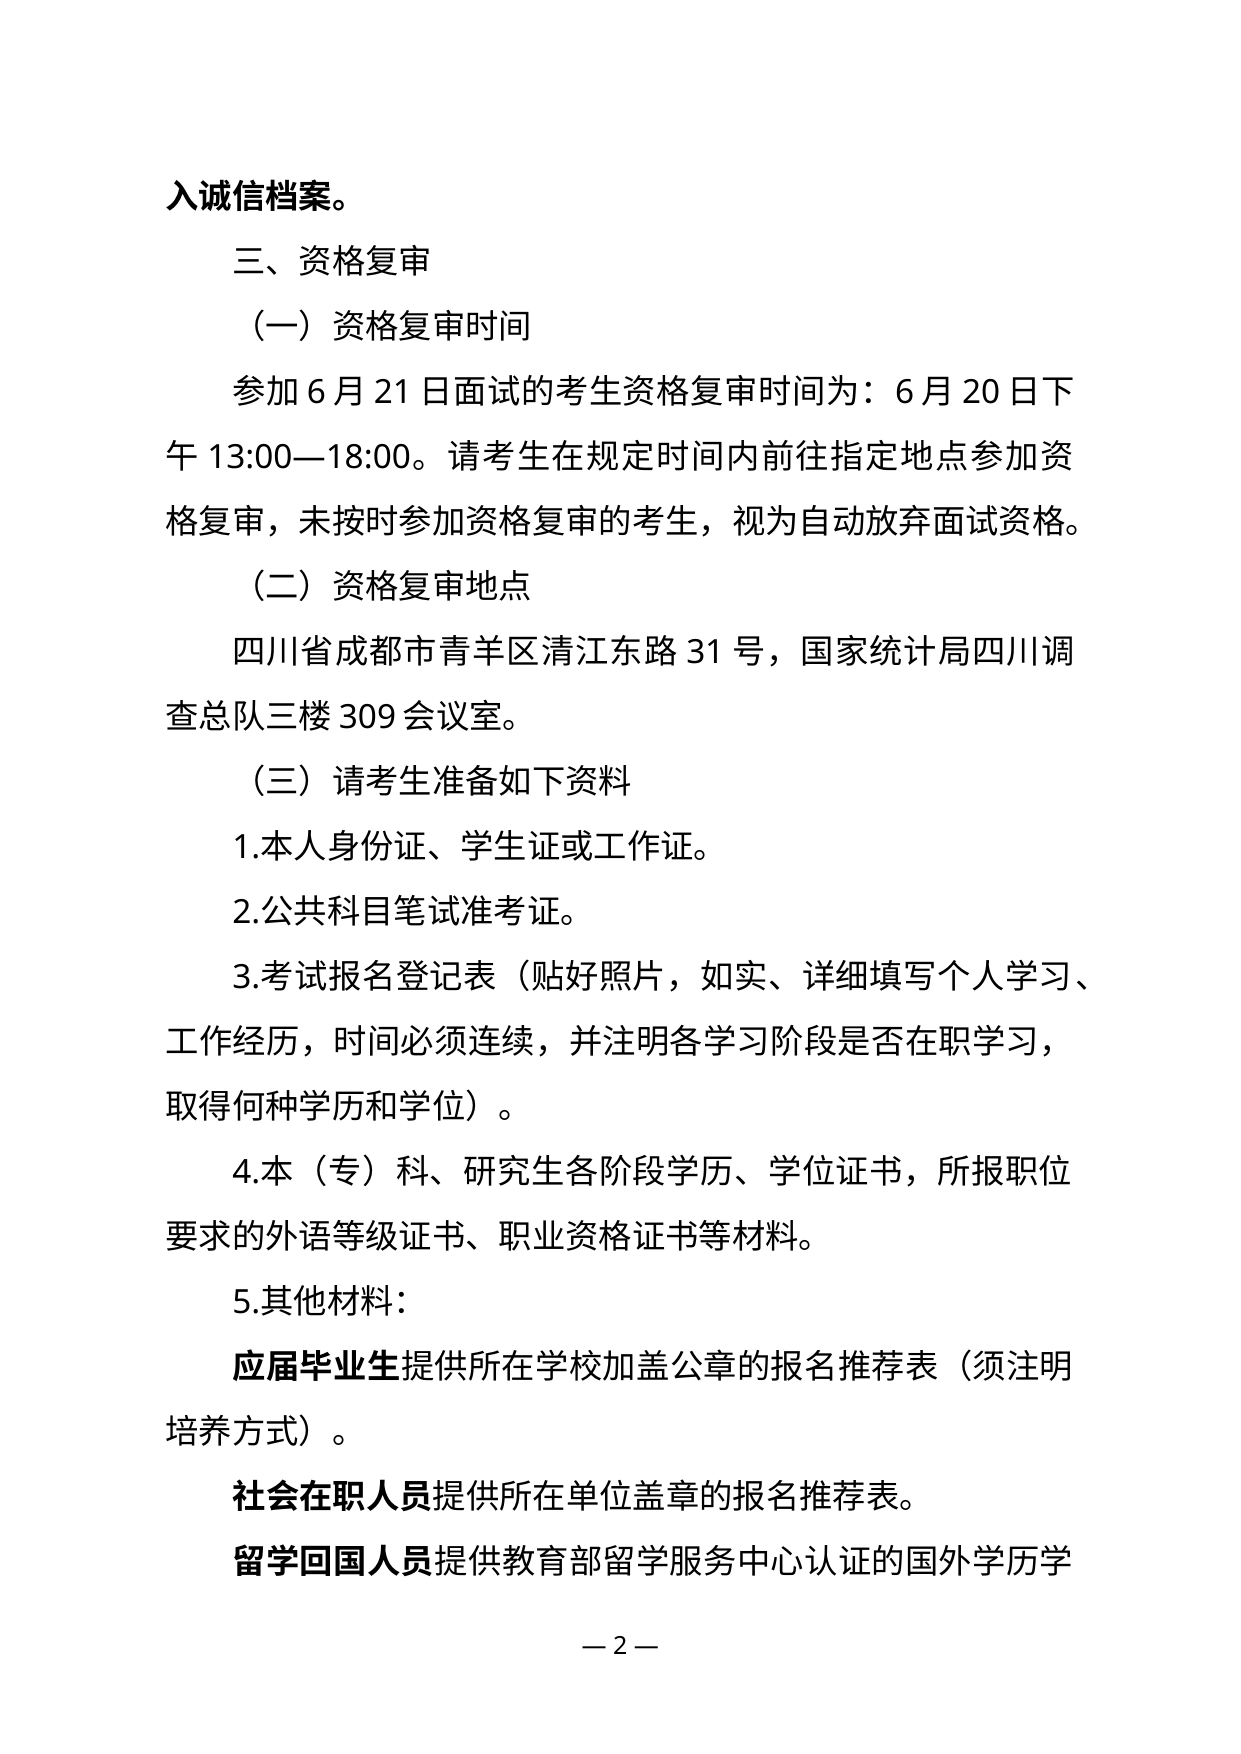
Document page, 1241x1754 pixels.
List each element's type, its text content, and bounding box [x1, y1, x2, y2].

text （二）资格复审地点 [165, 552, 1075, 617]
text 5.其他材料： [165, 1267, 1075, 1332]
text 参加6月21日面试的考生资格复审时间为：6月20日下午13:00—18:00。请考生在规定时间内前往指定地点参加资格复审，未按时参加资格复审的考生，视为自动放弃面试资格。 [165, 357, 1075, 552]
text （三）请考生准备如下资料 [165, 747, 1075, 812]
text 1.本人身份证、学生证或工作证。 [165, 812, 1075, 877]
text 应届毕业生提供所在学校加盖公章的报名推荐表（须注明培养方式）。 [165, 1332, 1075, 1462]
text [165, 1527, 1075, 1592]
text （一）资格复审时间 [165, 292, 1075, 357]
text 三、资格复审 [165, 227, 1075, 292]
text 2.公共科目笔试准考证。 [165, 877, 1075, 942]
text 社会在职人员提供所在单位盖章的报名推荐表。 [165, 1462, 1075, 1527]
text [165, 162, 1075, 227]
text 3.考试报名登记表（贴好照片，如实、详细填写个人学习、工作经历，时间必须连续，并注明各学习阶段是否在职学习，取得何种学历和学位）。 [165, 942, 1075, 1137]
text 四川省成都市青羊区清江东路31号，国家统计局四川调查总队三楼309会议室。 [165, 617, 1075, 747]
text 4.本（专）科、研究生各阶段学历、学位证书，所报职位要求的外语等级证书、职业资格证书等材料。 [165, 1137, 1075, 1267]
